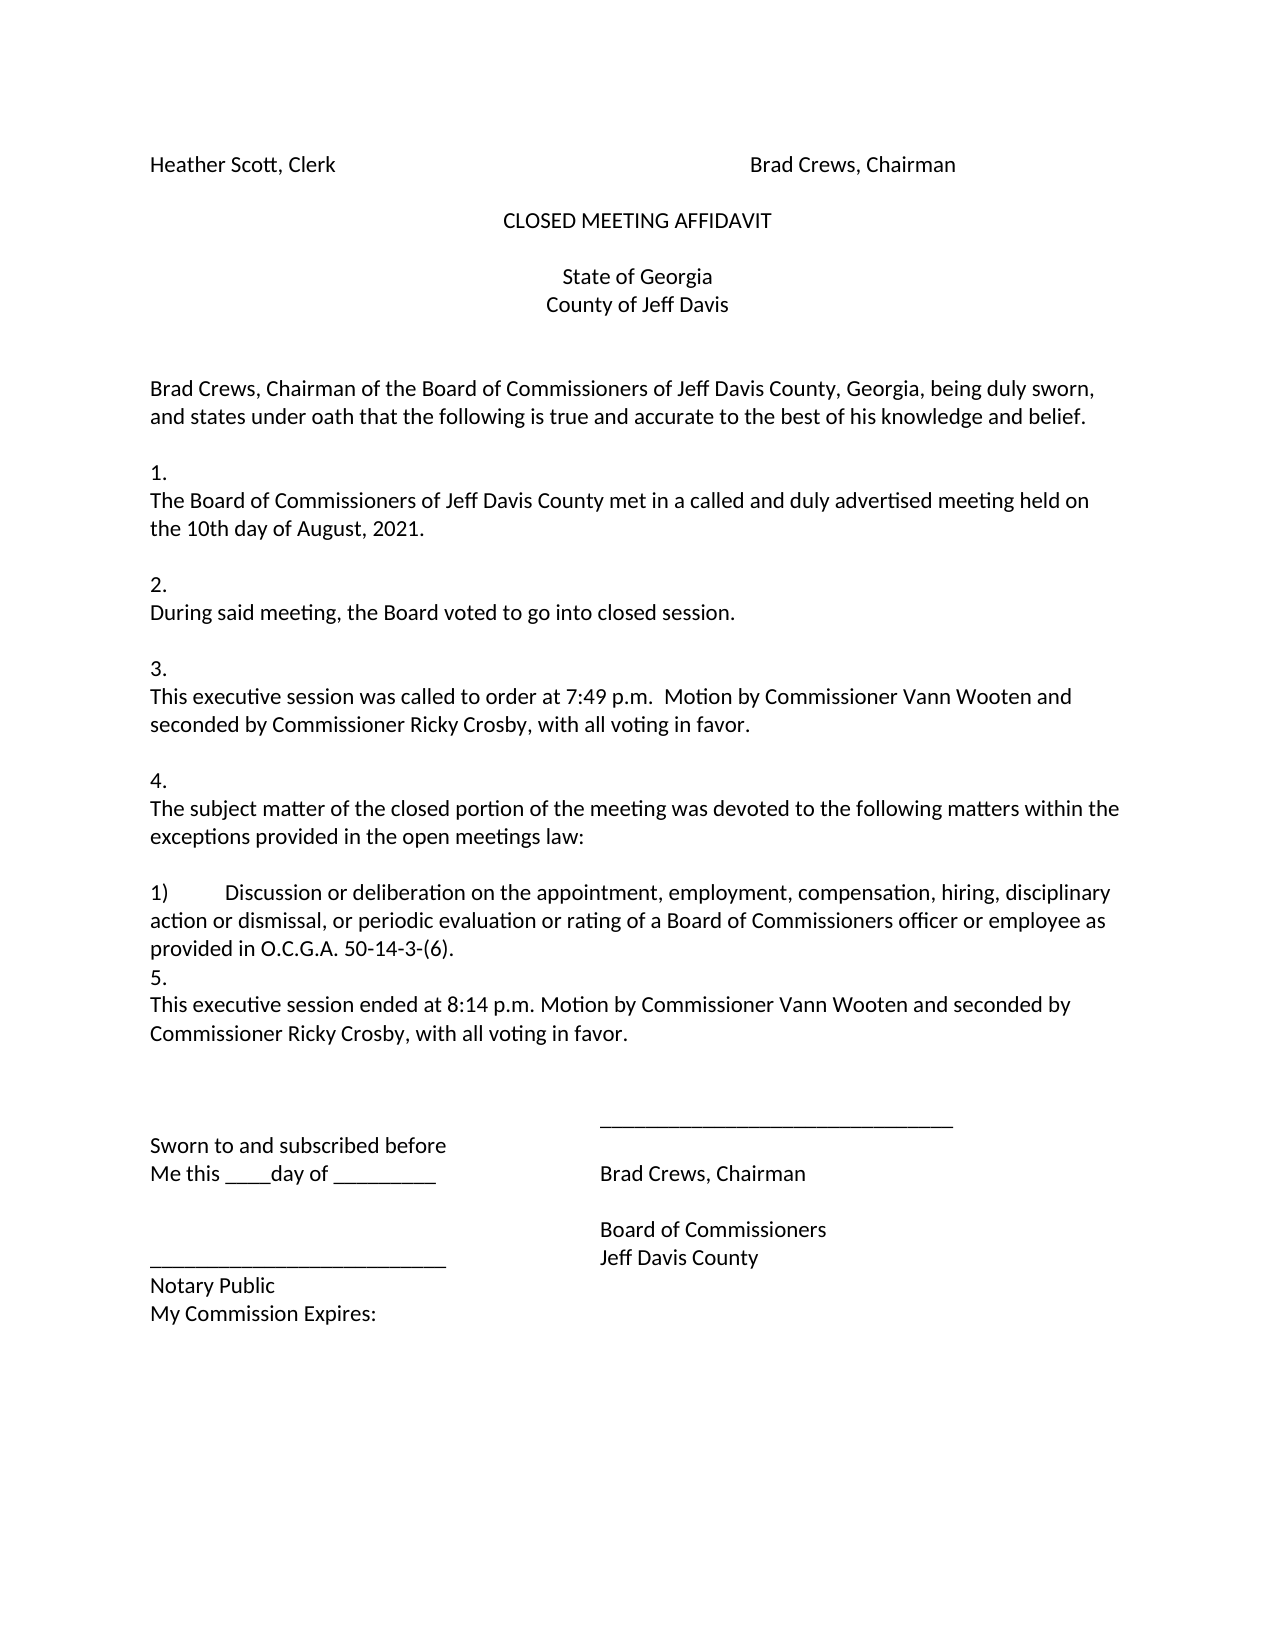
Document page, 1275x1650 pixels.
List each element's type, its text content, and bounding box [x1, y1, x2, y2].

text _______________________________ [150, 1103, 1125, 1131]
text Board of Commissioners [150, 1215, 1125, 1243]
text The Board of Commissioners of Jeff Davis County met in a called and duly advertised meeting held on the 10th day of August, 2021. [150, 486, 1125, 542]
text __________________________ Jeff Davis County [150, 1243, 1125, 1271]
text 5. [150, 963, 1125, 991]
text My Commission Expires: [150, 1299, 1125, 1327]
text County of Jeff Davis [150, 290, 1125, 318]
text The subject matter of the closed portion of the meeting was devoted to the following matters within the exceptions provided in the open meetings law: [150, 794, 1125, 851]
text This executive session ended at 8:14 p.m. Motion by Commissioner Vann Wooten and seconded by Commissioner Ricky Crosby, with all voting in favor. [150, 991, 1125, 1047]
text Me this ____day of _________ Brad Crews, Chairman [150, 1159, 1125, 1187]
text 1. [150, 458, 1125, 486]
text 2. [150, 570, 1125, 598]
text 4. [150, 766, 1125, 794]
text 3. [150, 654, 1125, 682]
text Heather Scott, Clerk Brad Crews, Chairman [150, 150, 1125, 178]
text Sworn to and subscribed before [150, 1131, 1125, 1159]
text Brad Crews, Chairman of the Board of Commissioners of Jeff Davis County, Georgia, being duly sworn, and states under oath that the following is true and accurate to the best of his knowledge and belief. [150, 374, 1125, 430]
text During said meeting, the Board voted to go into closed session. [150, 598, 1125, 626]
text CLOSED MEETING AFFIDAVIT [150, 206, 1125, 234]
text This executive session was called to order at 7:49 p.m. Motion by Commissioner Vann Wooten and seconded by Commissioner Ricky Crosby, with all voting in favor. [150, 682, 1125, 738]
text 1) Discussion or deliberation on the appointment, employment, compensation, hiring, disciplinary action or dismissal, or periodic evaluation or rating of a Board of Commissioners officer or employee as provided in O.C.G.A. 50-14-3-(6). [150, 878, 1125, 963]
text State of Georgia [150, 262, 1125, 290]
text Notary Public [150, 1271, 1125, 1299]
